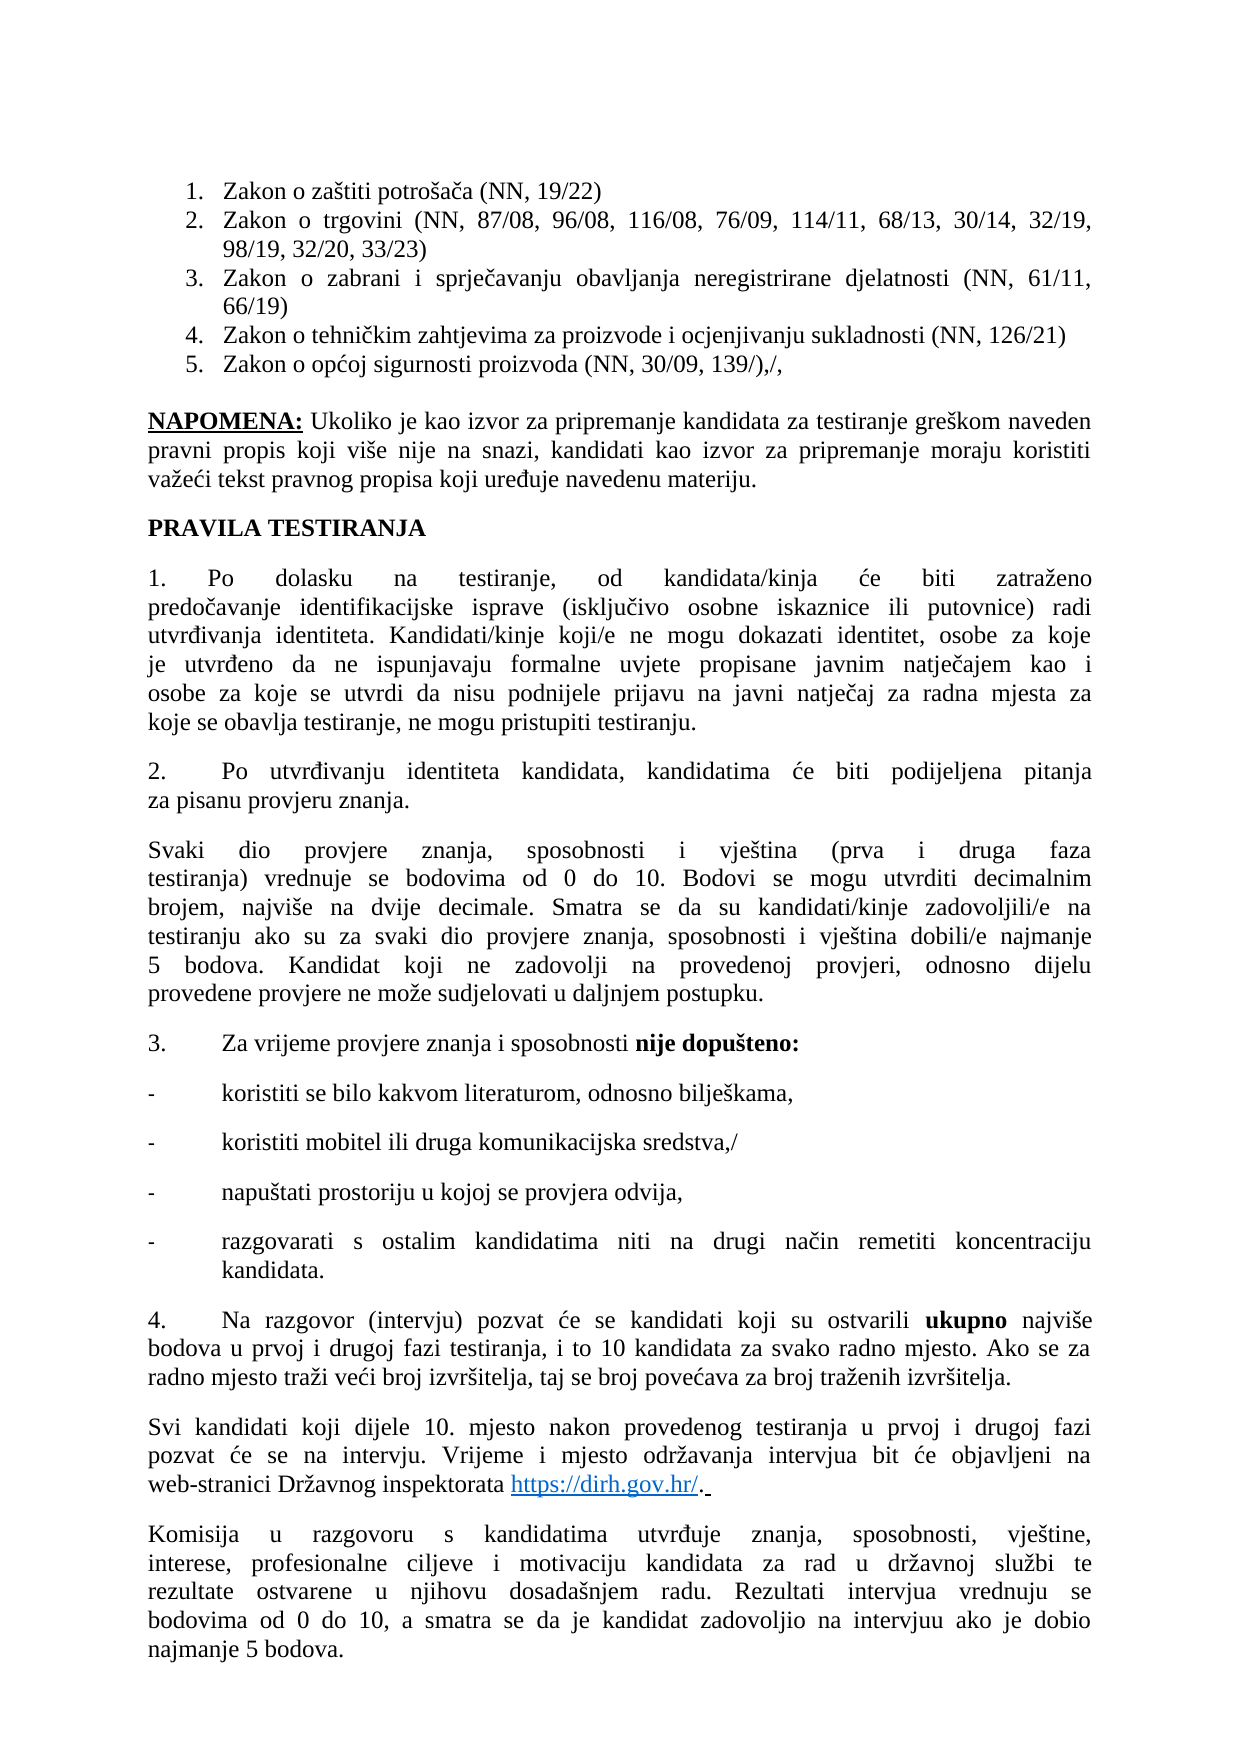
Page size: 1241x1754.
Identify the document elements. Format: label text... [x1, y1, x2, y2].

text 1. Po dolasku na testiranje, od kandidata/kinja će biti zatraženo predočavanje identifikacijske isprave (isključivo osobne iskaznice ili putovnice) radi utvrđivanja identiteta. Kandidati/kinje koji/e ne mogu dokazati identitet, osobe za koje je utvrđeno da ne ispunjavaju formalne uvjete propisane javnim natječajem kao i osobe za koje se utvrdi da nisu podnijele prijavu na javni natječaj za radna mjesta za koje se obavlja testiranje, ne mogu pristupiti testiranju. [148, 678, 1093, 851]
text NAPOMENA: Ukoliko je kao izvor za pripremanje kandidata za testiranje greškom naveden pravni propis koji više nije na snazi, kandidati kao izvor za pripremanje moraju koristiti važeći tekst pravnog propisa koji uređuje navedenu materiju. [148, 521, 1093, 608]
list Zakon o općoj sigurnosti proizvoda (NN, 30/09, 139/),/, [185, 464, 1093, 493]
list Zakon o zaštiti potrošača (NN, 19/22) [185, 291, 1093, 320]
list koristiti se bilo kakvom literaturom, odnosno bilješkama, [148, 1193, 1093, 1221]
list razgovarati s ostalim kandidatima niti na drugi način remetiti koncentraciju kandidata. [148, 1341, 1093, 1399]
text 780. Tržišni inspektor II. vrste . 1 izvršitelj/ica [148, 234, 1093, 263]
list Po utvrđivanju identiteta kandidata, kandidatima će biti podijeljena pitanja za pisanu provjeru znanja. [148, 871, 1093, 929]
list Zakon o tehničkim zahtjevima za proizvode i ocjenjivanju sukladnosti (NN, 126/21) [185, 435, 1093, 464]
text Svi kandidati koji dijele 10. mjesto nakon provedenog testiranja u prvoj i drugoj fazi pozvat će se na intervju. Vrijeme i mjesto održavanja intervjua bit će objavljeni na web-stranici Državnog inspektorata https://dirh.gov.hr/. [148, 1527, 1093, 1613]
list Za vrijeme provjere znanja i sposobnosti nije dopušteno: [148, 1143, 1093, 1172]
list napuštati prostoriju u kojoj se provjera odvija, [148, 1292, 1093, 1321]
list Na razgovor (intervju) pozvat će se kandidati koji su ostvarili ukupno najviše bodova u prvoj i drugoj fazi testiranja, i to 10 kandidata za svako radno mjesto. Ako se za radno mjesto traži veći broj izvršitelja, taj se broj povećava za broj traženih izvršitelja. [148, 1420, 1093, 1506]
text PRAVILA TESTIRANJA [148, 628, 1093, 657]
text Svaki dio provjere znanja, sposobnosti i vještina (prva i druga faza testiranja) vrednuje se bodovima od 0 do 10. Bodovi se mogu utvrditi decimalnim brojem, najviše na dvije decimale. Smatra se da su kandidati/kinje zadovoljili/e na testiranju ako su za svaki dio provjere znanja, sposobnosti i vještina dobili/e najmanje 5 bodova. Kandidat koji ne zadovolji na provedenoj provjeri, odnosno dijelu provedene provjere ne može sudjelovati u daljnjem postupku. [148, 950, 1093, 1122]
list koristiti mobitel ili druga komunikacijska sredstva,/ [148, 1242, 1093, 1271]
list Zakon o trgovini (NN, 87/08, 96/08, 116/08, 76/09, 114/11, 68/13, 30/14, 32/19, 98/19, 32/20, 33/23) [185, 320, 1093, 378]
list Zakon o zabrani i sprječavanju obavljanja neregistrirane djelatnosti (NN, 61/11, 66/19) [185, 378, 1093, 435]
text Ispostava u Zadru [148, 176, 1093, 205]
